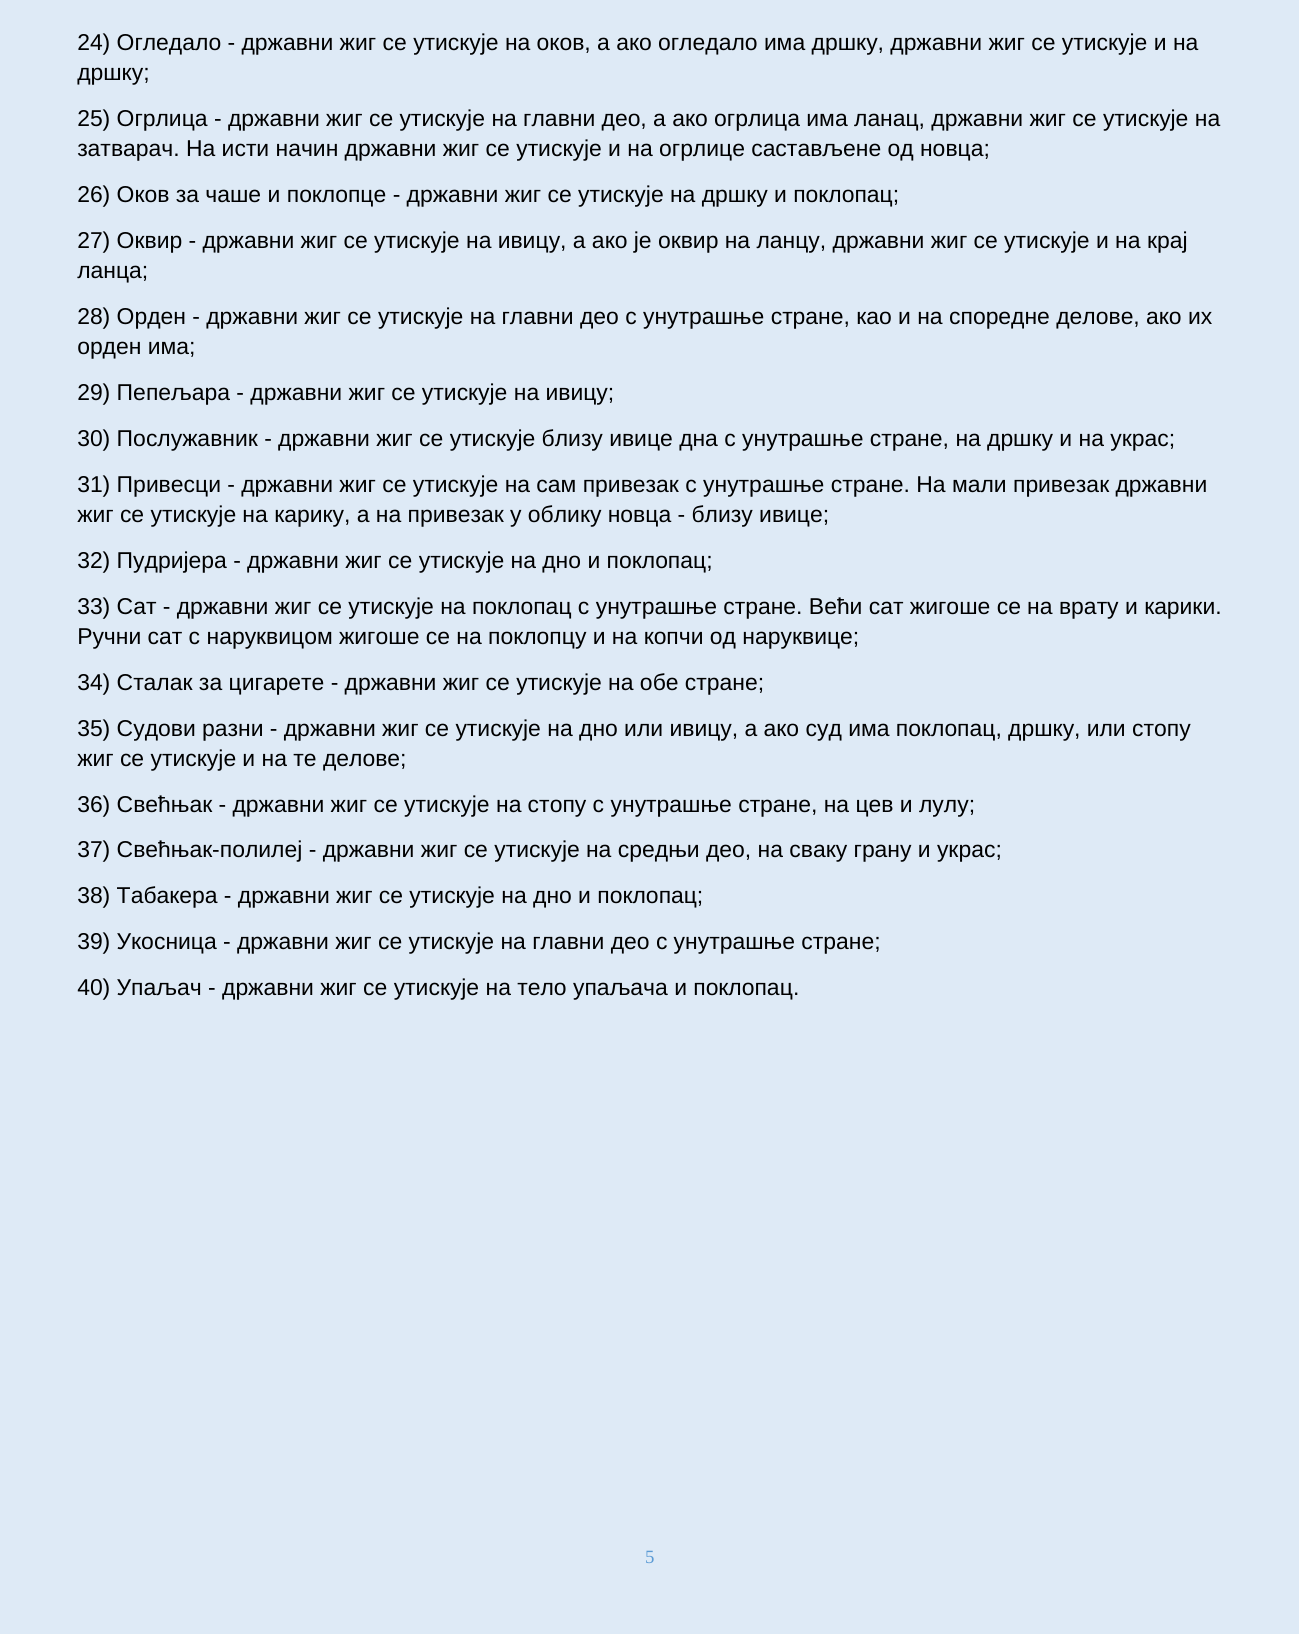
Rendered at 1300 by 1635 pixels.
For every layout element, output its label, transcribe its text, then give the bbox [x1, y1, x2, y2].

text 39) Укосница - државни жиг се утискује на главни део с унутрашње стране; [77, 928, 1222, 954]
text 38) Табакера - државни жиг се утискује на дно и поклопац; [77, 882, 1222, 909]
text 30) Послужавник - државни жиг се утискује близу ивице дна с унутрашње стране, на дршку и на украс; [77, 425, 1222, 451]
text 31) Привесци - државни жиг се утискује на сам привезак с унутрашње стране. На мали привезак државни жиг се утискује на карику, а на привезак у облику новца - близу ивице; [77, 471, 1222, 527]
text 40) Упаљач - државни жиг се утискује на тело упаљача и поклопац. [77, 974, 1222, 1000]
text 29) Пепељара - државни жиг се утискује на ивицу; [77, 379, 1222, 406]
text 33) Сат - државни жиг се утискује на поклопац с унутрашње стране. Већи сат жигоше се на врату и карики. Ручни сат с наруквицом жигоше се на поклопцу и на копчи од наруквице; [77, 593, 1222, 649]
text 24) Огледало - државни жиг се утискује на оков, а ако огледало има дршку, државни жиг се утискује и на дршку; [77, 29, 1222, 86]
text 25) Огрлица - државни жиг се утискује на главни део, а ако огрлица има ланац, државни жиг се утискује на затварач. На исти начин државни жиг се утискује и на огрлице састављене од новца; [77, 105, 1222, 162]
text 37) Свећњак-полилеј - државни жиг се утискује на средњи део, на сваку грану и украс; [77, 836, 1222, 863]
text 28) Орден - државни жиг се утискује на главни део с унутрашње стране, као и на споредне делове, ако их орден има; [77, 303, 1222, 360]
text 27) Оквир - државни жиг се утискује на ивицу, а ако је оквир на ланцу, државни жиг се утискује и на крај ланца; [77, 227, 1222, 284]
text 26) Оков за чаше и поклопце - државни жиг се утискује на дршку и поклопац; [77, 181, 1222, 208]
text 35) Судови разни - државни жиг се утискује на дно или ивицу, а ако суд има поклопац, дршку, или стопу жиг се утискује и на те делове; [77, 714, 1222, 771]
text 36) Свећњак - државни жиг се утискује на стопу с унутрашње стране, на цев и лулу; [77, 791, 1222, 817]
text 32) Пудријера - државни жиг се утискује на дно и поклопац; [77, 547, 1222, 573]
text 34) Сталак за цигарете - државни жиг се утискује на обе стране; [77, 669, 1222, 695]
